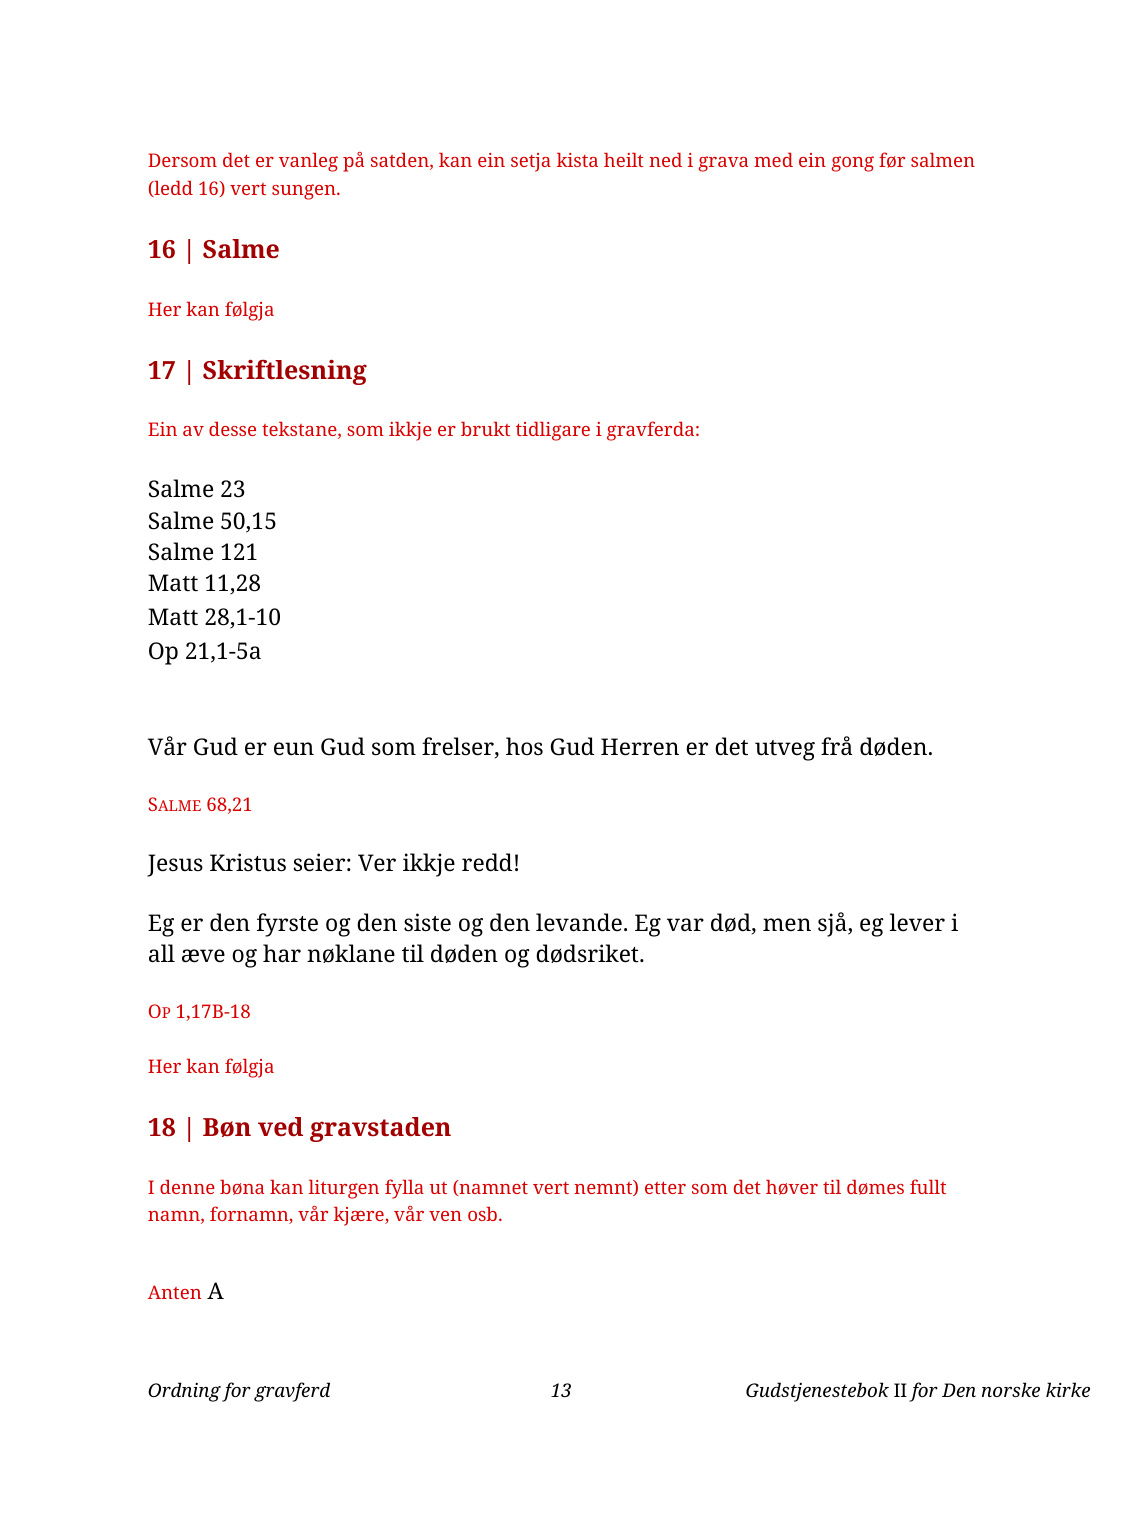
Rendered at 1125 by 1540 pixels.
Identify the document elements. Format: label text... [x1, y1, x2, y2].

text Salme 121 [148, 536, 977, 567]
subtitle 17 | Skriftlesning [148, 353, 977, 387]
text Matt 28,1-10 [148, 601, 977, 632]
text Eg er den fyrste og den siste og den levande. Eg var død, men sjå, eg lever i all æve og har nøklane til døden og dødsriket. [148, 907, 977, 969]
text Salme 50,15 [148, 505, 977, 536]
text Op 1,17B-18 [148, 998, 977, 1024]
text Her kan følgja [148, 1053, 977, 1079]
subtitle 18 | Bøn ved gravstaden [148, 1110, 977, 1144]
text Her kan følgja [148, 296, 977, 321]
text Vår Gud er eun Gud som frelser, hos Gud Herren er det utveg frå døden. [148, 731, 977, 763]
text Ein av desse tekstane, som ikkje er brukt tidligare i gravferda: [148, 417, 977, 442]
text Op 21,1-5a [148, 635, 977, 666]
text Anten A [148, 1275, 977, 1306]
text Dersom det er vanleg på satden, kan ein setja kista heilt ned i grava med ein gong før salmen (ledd 16) vert sungen. [148, 148, 977, 201]
text Salme 23 [148, 473, 977, 505]
subtitle 16 | Salme [148, 232, 977, 266]
text Matt 11,28 [148, 567, 977, 598]
text Jesus Kristus seier: Ver ikkje redd! [148, 846, 977, 878]
text Salme 68,21 [148, 792, 977, 817]
text I denne bøna kan liturgen fylla ut (namnet vert nemnt) etter som det høver til dømes fullt namn, fornamn, vår kjære, vår ven osb. [148, 1174, 977, 1227]
